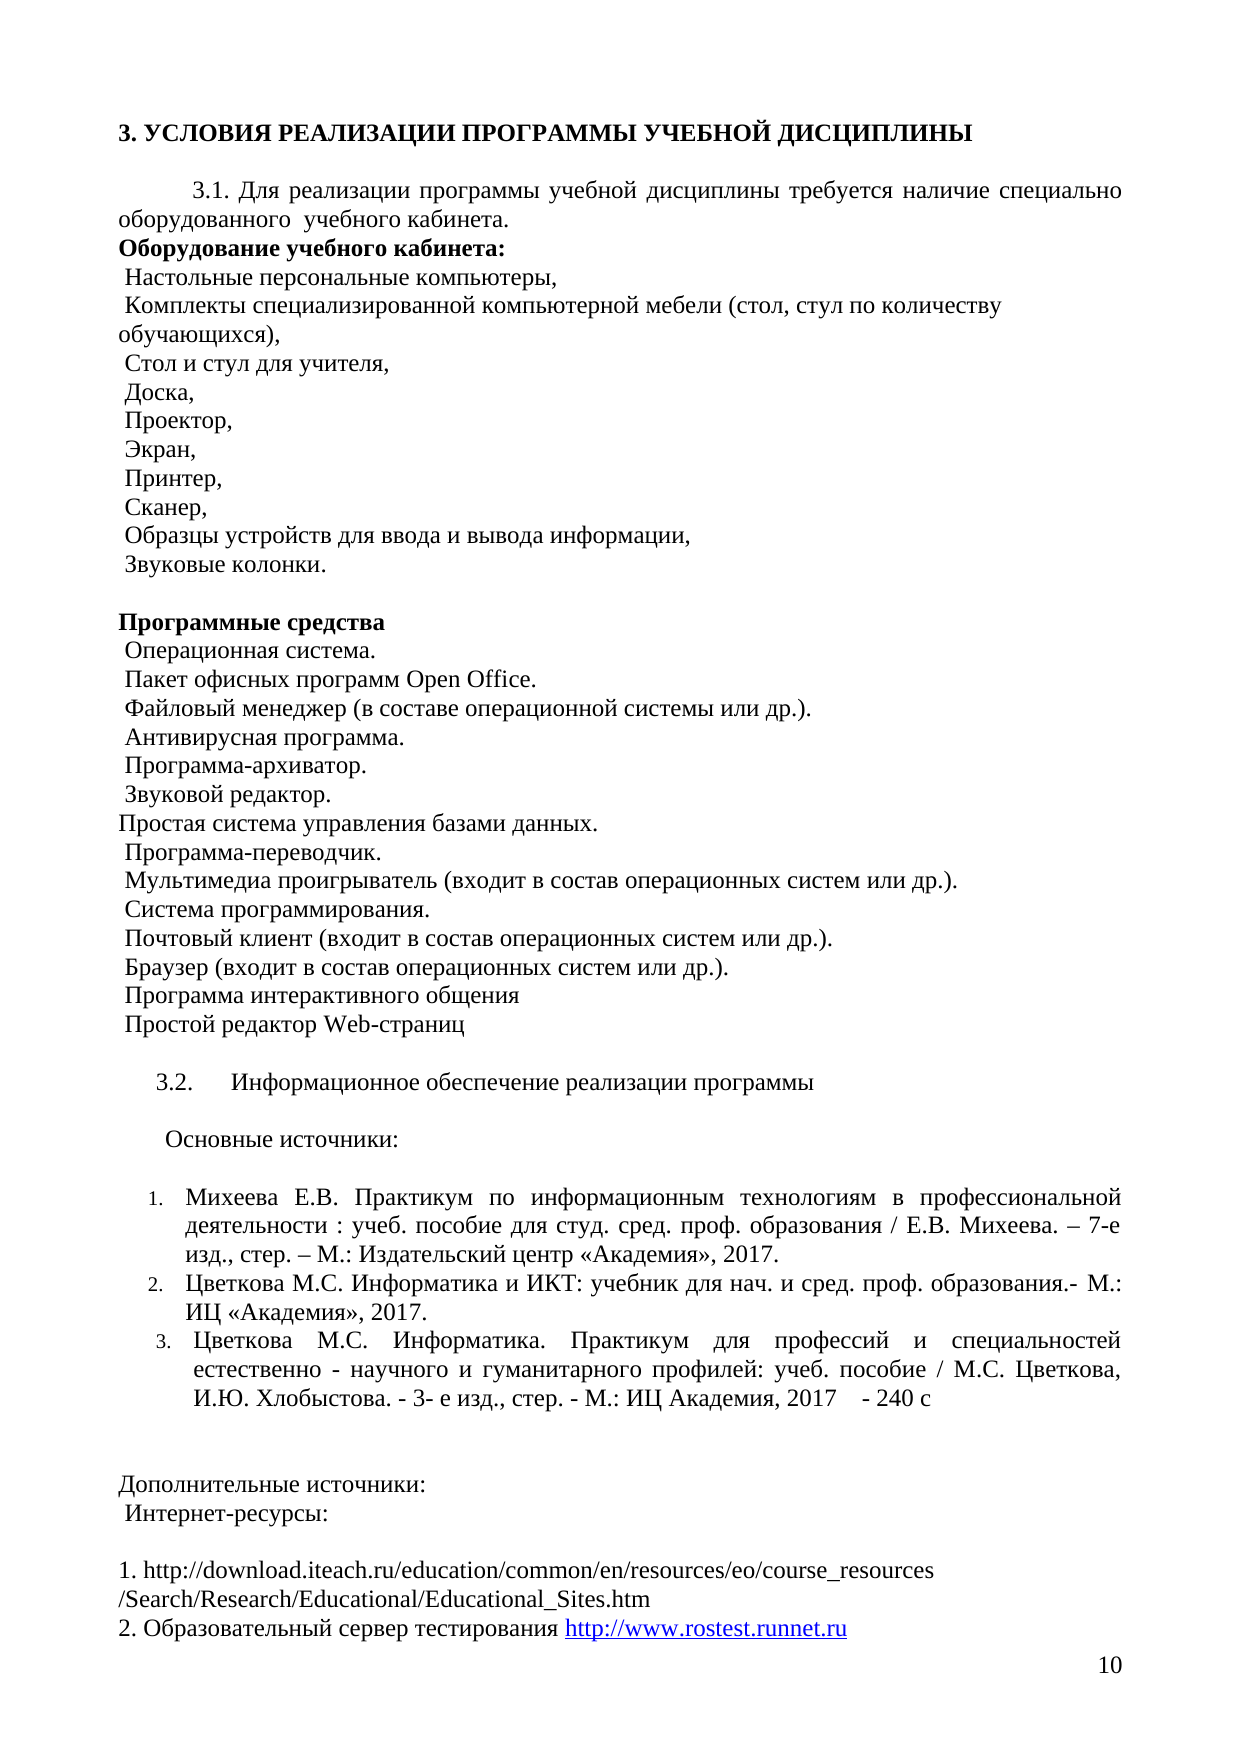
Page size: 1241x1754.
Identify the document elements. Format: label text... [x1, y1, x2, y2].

text Программа-архиватор. [118, 751, 1122, 779]
text Стол и стул для учителя, [118, 348, 1122, 377]
text Мультимедиа проигрыватель (входит в состав операционных систем или др.). [118, 866, 1122, 894]
list Цветкова М.С. Информатика и ИКТ: учебник для нач. и сред. проф. образования.- М.: ИЦ «Академия», 2017. [148, 1268, 1122, 1326]
subtitle 3. УСЛОВИЯ РЕАЛИЗАЦИИ ПРОГРАММЫ УЧЕБНОЙ ДИСЦИПЛИНЫ [118, 118, 1122, 147]
text Настольные персональные компьютеры, [118, 262, 1122, 291]
text Звуковой редактор. [118, 779, 1122, 808]
text Простой редактор Web-страниц [118, 1009, 1122, 1038]
text Почтовый клиент (входит в состав операционных систем или др.). [118, 923, 1122, 952]
text Интернет-ресурсы: [118, 1498, 1122, 1527]
text 1. http://download.iteach.ru/education/common/en/resources/eo/course_resources /Search/Research/Educational/Educational_Sites.htm [118, 1556, 1122, 1613]
text Программа-переводчик. [118, 837, 1122, 866]
text Система программирования. [118, 894, 1122, 923]
list Михеева Е.В. Практикум по информационным технологиям в профессиональной деятельности : учеб. пособие для студ. сред. проф. образования / Е.В. Михеева. – 7-е изд., стер. – М.: Издательский центр «Академия», 2017. [148, 1182, 1122, 1268]
text Проектор, [118, 406, 1122, 434]
text Оборудование учебного кабинета: [118, 233, 1122, 262]
text Доска, [118, 377, 1122, 406]
text Комплекты специализированной компьютерной мебели (стол, стул по количеству обучающихся), [118, 291, 1122, 348]
list Информационное обеспечение реализации программы [156, 1067, 1122, 1096]
text Браузер (входит в состав операционных систем или др.). [118, 952, 1122, 981]
text Операционная система. [118, 636, 1122, 664]
text Файловый менеджер (в составе операционной системы или др.). [118, 693, 1122, 722]
text Дополнительные источники: [118, 1469, 1122, 1498]
text Простая система управления базами данных. [118, 808, 1122, 837]
text Основные источники: [165, 1124, 1122, 1153]
text Звуковые колонки. [118, 549, 1122, 578]
text Сканер, [118, 492, 1122, 521]
text Образцы устройств для ввода и вывода информации, [118, 521, 1122, 549]
list Цветкова М.С. Информатика. Практикум для профессий и специальностей естественно - научного и гуманитарного профилей: учеб. пособие / М.С. Цветкова, И.Ю. Хлобыстова. - 3- е изд., стер. - М.: ИЦ Академия, 2017 - 240 с [156, 1326, 1122, 1412]
text Антивирусная программа. [118, 722, 1122, 751]
text Пакет офисных программ Open Office. [118, 664, 1122, 693]
text 2. Образовательный сервер тестирования http://www.rostest.runnet.ru [118, 1613, 1122, 1642]
text Экран, [118, 434, 1122, 463]
text 3.1. Для реализации программы учебной дисциплины требуется наличие специально оборудованного учебного кабинета. [118, 176, 1122, 233]
text Принтер, [118, 463, 1122, 492]
text Программа интерактивного общения [118, 981, 1122, 1009]
text Программные средства [118, 607, 1122, 636]
